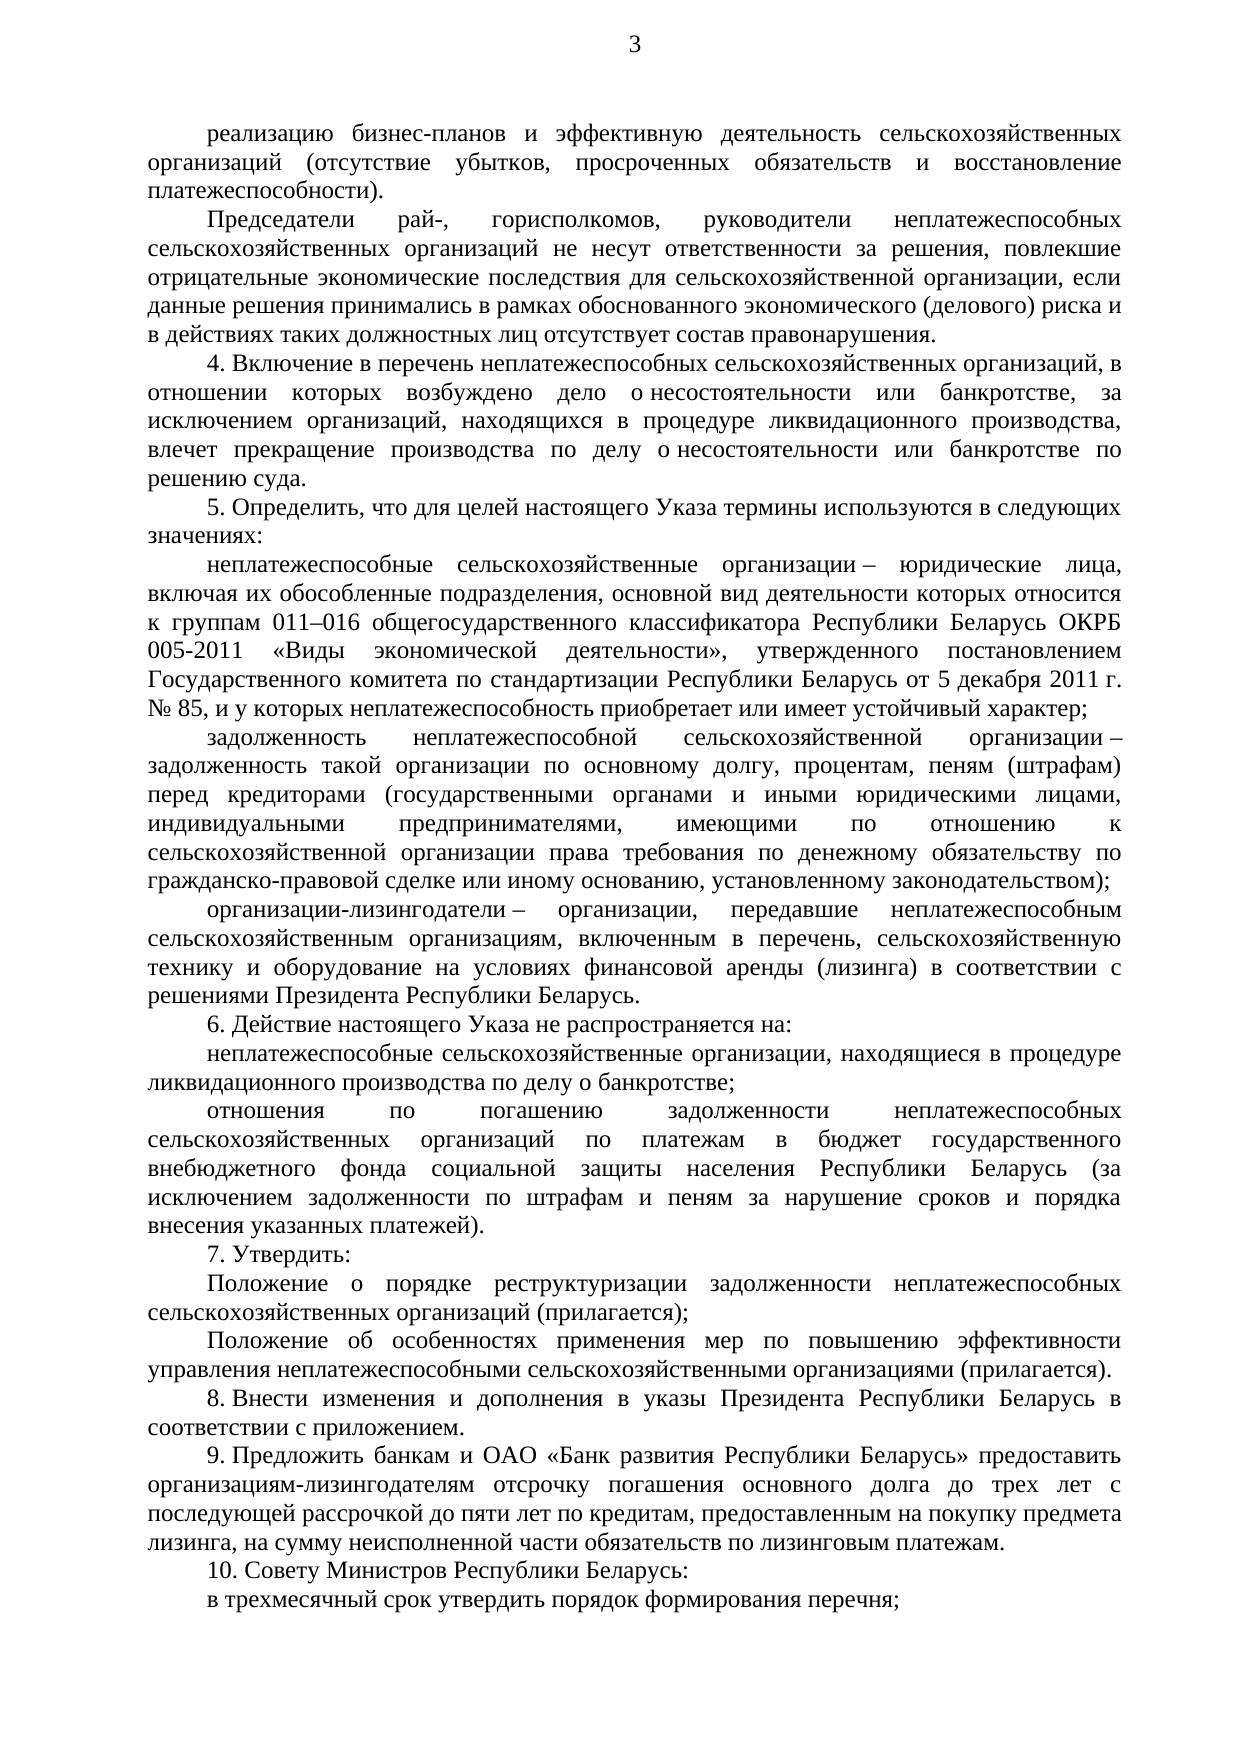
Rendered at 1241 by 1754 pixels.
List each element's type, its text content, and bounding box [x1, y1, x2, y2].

text Положение о порядке реструктуризации задолженности неплатежеспособных сельскохозяйственных организаций (прилагается); [147, 1268, 1122, 1326]
text неплатежеспособные сельскохозяйственные организации – юридические лица, включая их обособленные подразделения, основной вид деятельности которых относится к группам 011–016 общегосударственного классификатора Республики Беларусь ОКРБ 005-2011 «Виды экономической деятельности», утвержденного постановлением Государственного комитета по стандартизации Республики Беларусь от 5 декабря 2011 г. № 85, и у которых неплатежеспособность приобретает или имеет устойчивый характер; [147, 549, 1122, 722]
text задолженность неплатежеспособной сельскохозяйственной организации – задолженность такой организации по основному долгу, процентам, пеням (штрафам) перед кредиторами (государственными органами и иными юридическими лицами, индивидуальными предпринимателями, имеющими по отношению к сельскохозяйственной организации права требования по денежному обязательству по гражданско-правовой сделке или иному основанию, установленному законодательством); [147, 722, 1122, 894]
text неплатежеспособные сельскохозяйственные организации, находящиеся в процедуре ликвидационного производства по делу о банкротстве; [147, 1038, 1122, 1096]
text 6. Действие настоящего Указа не распространяется на: [147, 1009, 1122, 1038]
text 7. Утвердить: [147, 1239, 1122, 1268]
text 9. Предложить банкам и ОАО «Банк развития Республики Беларусь» предоставить организациям-лизингодателям отсрочку погашения основного долга до трех лет с последующей рассрочкой до пяти лет по кредитам, предоставленным на покупку предмета лизинга, на сумму неисполненной части обязательств по лизинговым платежам. [147, 1441, 1122, 1556]
text Положение об особенностях применения мер по повышению эффективности управления неплатежеспособными сельскохозяйственными организациями (прилагается). [147, 1326, 1122, 1383]
text 8. Внести изменения и дополнения в указы Президента Республики Беларусь в соответствии с приложением. [147, 1383, 1122, 1441]
text Председатели рай-, горисполкомов, руководители неплатежеспособных сельскохозяйственных организаций не несут ответственности за решения, повлекшие отрицательные экономические последствия для сельскохозяйственной организации, если данные решения принимались в рамках обоснованного экономического (делового) риска и в действиях таких должностных лиц отсутствует состав правонарушения. [147, 204, 1122, 348]
text в трехмесячный срок утвердить порядок формирования перечня; [147, 1584, 1122, 1613]
text отношения по погашению задолженности неплатежеспособных сельскохозяйственных организаций по платежам в бюджет государственного внебюджетного фонда социальной защиты населения Республики Беларусь (за исключением задолженности по штрафам и пеням за нарушение сроков и порядка внесения указанных платежей). [147, 1096, 1122, 1239]
text 4. Включение в перечень неплатежеспособных сельскохозяйственных организаций, в отношении которых возбуждено дело о несостоятельности или банкротстве, за исключением организаций, находящихся в процедуре ликвидационного производства, влечет прекращение производства по делу о несостоятельности или банкротстве по решению суда. [147, 348, 1122, 492]
text 5. Определить, что для целей настоящего Указа термины используются в следующих значениях: [147, 492, 1122, 549]
text организации-лизингодатели – организации, передавшие неплатежеспособным сельскохозяйственным организациям, включенным в перечень, сельскохозяйственную технику и оборудование на условиях финансовой аренды (лизинга) в соответствии с решениями Президента Республики Беларусь. [147, 894, 1122, 1009]
text реализацию бизнес-планов и эффективную деятельность сельскохозяйственных организаций (отсутствие убытков, просроченных обязательств и восстановление платежеспособности). [147, 118, 1122, 204]
text 10. Совету Министров Республики Беларусь: [147, 1556, 1122, 1584]
